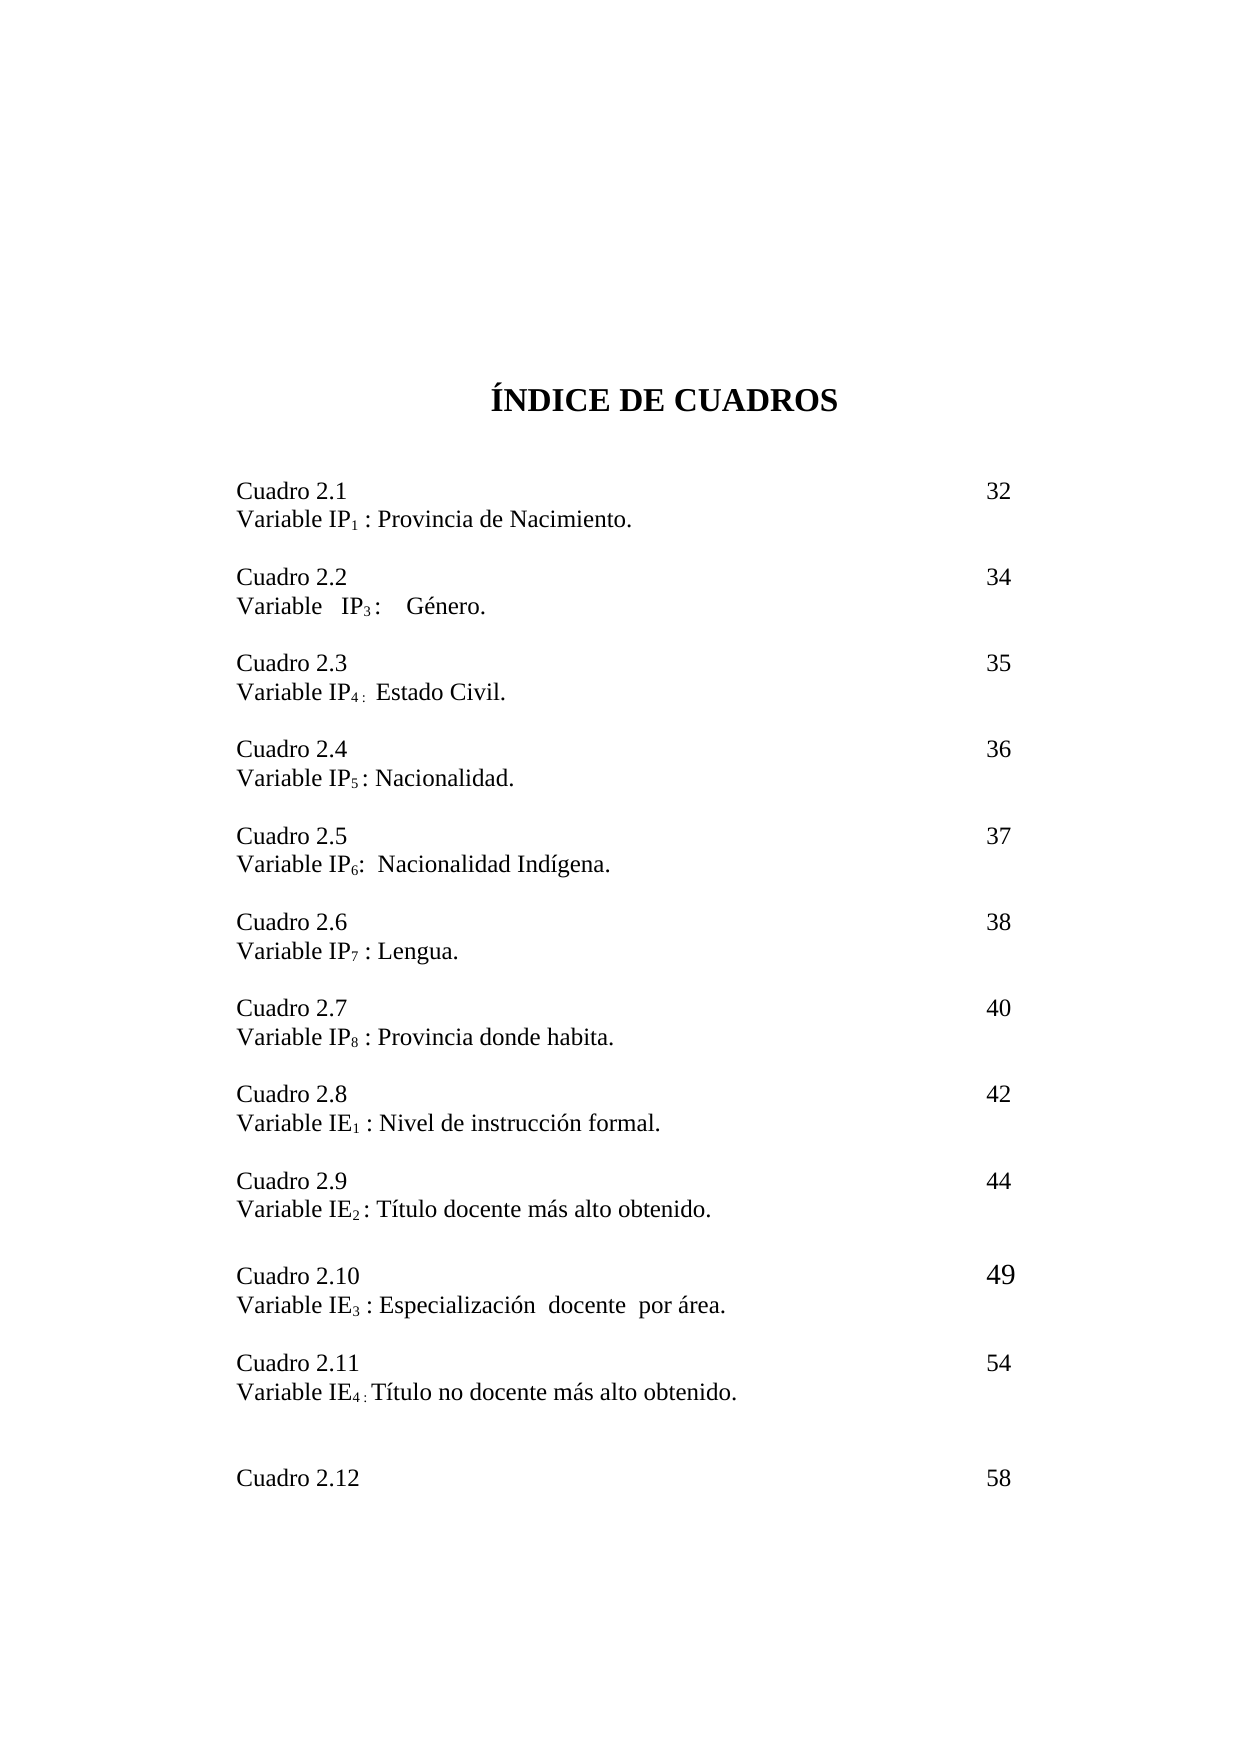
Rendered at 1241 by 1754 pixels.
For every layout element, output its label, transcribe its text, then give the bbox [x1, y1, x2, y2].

subtitle Cuadro 2.6 38 [236, 907, 1092, 936]
text Variable IP6: Nacionalidad Indígena. [236, 849, 980, 878]
text Variable IP1 : Provincia de Nacimiento. [236, 504, 924, 533]
text Cuadro 2.5 37 [236, 821, 1092, 849]
text Variable IP5 : Nacionalidad. [236, 763, 943, 792]
text Cuadro 2.2 34 [236, 562, 1092, 591]
subtitle Cuadro 2.10 49 [236, 1257, 1092, 1290]
title ÍNDICE DE CUADROS [236, 380, 1092, 418]
text Variable IP3 : Género. [236, 591, 905, 619]
subtitle Variable IE2 : Título docente más alto obtenido. [236, 1194, 980, 1223]
text Cuadro 2.4 36 [236, 734, 1092, 763]
text Cuadro 2.11 54 [236, 1348, 1092, 1377]
text Variable IP4 : Estado Civil. [236, 677, 886, 706]
text Variable IP8 : Provincia donde habita. [236, 1022, 1092, 1051]
text Cuadro 2.8 42 [236, 1079, 1092, 1108]
subtitle Variable IE1 : Nivel de instrucción formal. [236, 1108, 980, 1137]
text Variable IE3 : Especialización docente por área. [236, 1290, 1018, 1319]
text Cuadro 2.9 44 [236, 1166, 1092, 1194]
text Variable IP7 : Lengua. [236, 936, 999, 964]
text Cuadro 2.12 58 [236, 1463, 1092, 1492]
text Cuadro 2.3 35 [236, 648, 1092, 677]
subtitle Cuadro 2.1 32 [236, 476, 1092, 504]
text Variable IE4 : Título no docente más alto obtenido. [236, 1377, 999, 1405]
text Cuadro 2.7 40 [236, 993, 1092, 1022]
